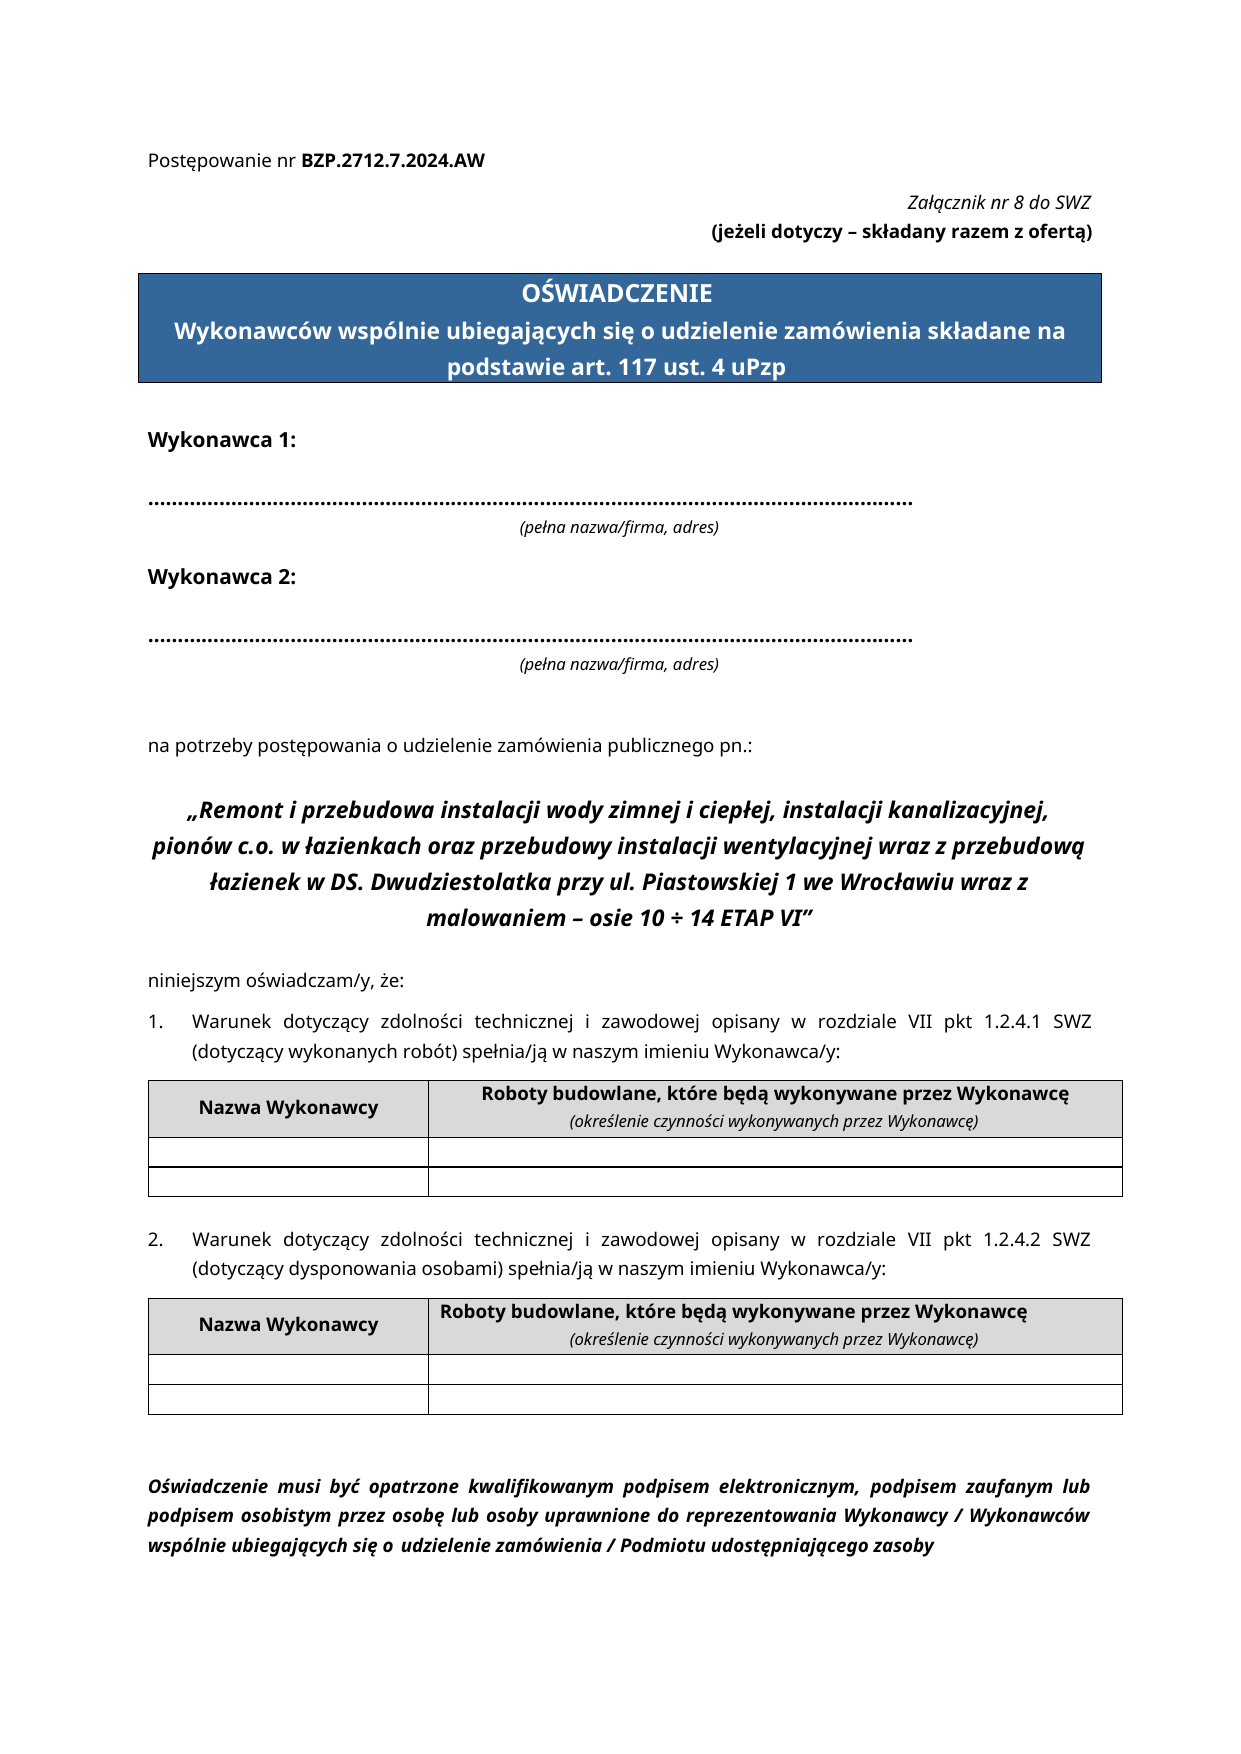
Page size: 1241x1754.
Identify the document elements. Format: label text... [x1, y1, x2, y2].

table_cell [149, 1385, 428, 1414]
table_cell [429, 1385, 1122, 1414]
table_cell [429, 1138, 1122, 1166]
text Wykonawca 1: [148, 425, 1093, 454]
list Warunek dotyczący zdolności technicznej i zawodowej opisany w rozdziale VII pkt 1.2.4.2 SWZ (dotyczący dysponowania osobami) spełnia/ją w naszym imieniu Wykonawca/y: [148, 1226, 1093, 1281]
text „Remont i przebudowa instalacji wody zimnej i ciepłej, instalacji kanalizacyjnej, pionów c.o. w łazienkach oraz przebudowy instalacji wentylacyjnej wraz z przebudową łazienek w DS. Dwudziestolatka przy ul. Piastowskiej 1 we Wrocławiu wraz z malowaniem – osie 10 ÷ 14 ETAP VI” [148, 794, 1093, 933]
table_cell [429, 1168, 1122, 1196]
text ………………………………………………………………………………………………………………… [148, 483, 1093, 511]
table_cell [429, 1355, 1122, 1384]
table_cell [149, 1355, 428, 1384]
text niniejszym oświadczam/y, że: [148, 967, 1093, 992]
table_header Nazwa Wykonawcy [149, 1299, 428, 1354]
text na potrzeby postępowania o udzielenie zamówienia publicznego pn.: [148, 732, 1093, 757]
table_cell [149, 1168, 428, 1196]
table_header Roboty budowlane, które będą wykonywane przez Wykonawcę (określenie czynności wykonywanych przez Wykonawcę) [429, 1299, 1122, 1354]
text (pełna nazwa/firma, adres) [148, 652, 1093, 675]
subtitle OŚWIADCZENIE Wykonawców wspólnie ubiegających się o udzielenie zamówienia składane na podstawie art. 117 ust. 4 uPzp/ [139, 274, 1101, 382]
table_header Roboty budowlane, które będą wykonywane przez Wykonawcę (określenie czynności wykonywanych przez Wykonawcę) [429, 1081, 1122, 1137]
text (jeżeli dotyczy – składany razem z ofertą) [591, 219, 1093, 244]
list Warunek dotyczący zdolności technicznej i zawodowej opisany w rozdziale VII pkt 1.2.4.1 SWZ (dotyczący wykonanych robót) spełnia/ją w naszym imieniu Wykonawca/y: [148, 1009, 1093, 1063]
text Oświadczenie musi być opatrzone kwalifikowanym podpisem elektronicznym, podpisem zaufanym lub podpisem osobistym przez osobę lub osoby uprawnione do reprezentowania Wykonawcy / Wykonawców wspólnie ubiegających się o udzielenie zamówienia / Podmiotu udostępniającego zasoby [148, 1473, 1093, 1558]
text Postępowanie nr BZP.2712.7.2024.AW [148, 148, 1093, 173]
table_cell [149, 1138, 428, 1166]
text Wykonawca 2: [148, 562, 1093, 591]
text (pełna nazwa/firma, adres) [148, 515, 1093, 538]
text Załącznik nr 8 do SWZ [764, 189, 1093, 215]
table_header Nazwa Wykonawcy [149, 1081, 428, 1137]
text ………………………………………………………………………………………………………………… [148, 620, 1093, 648]
